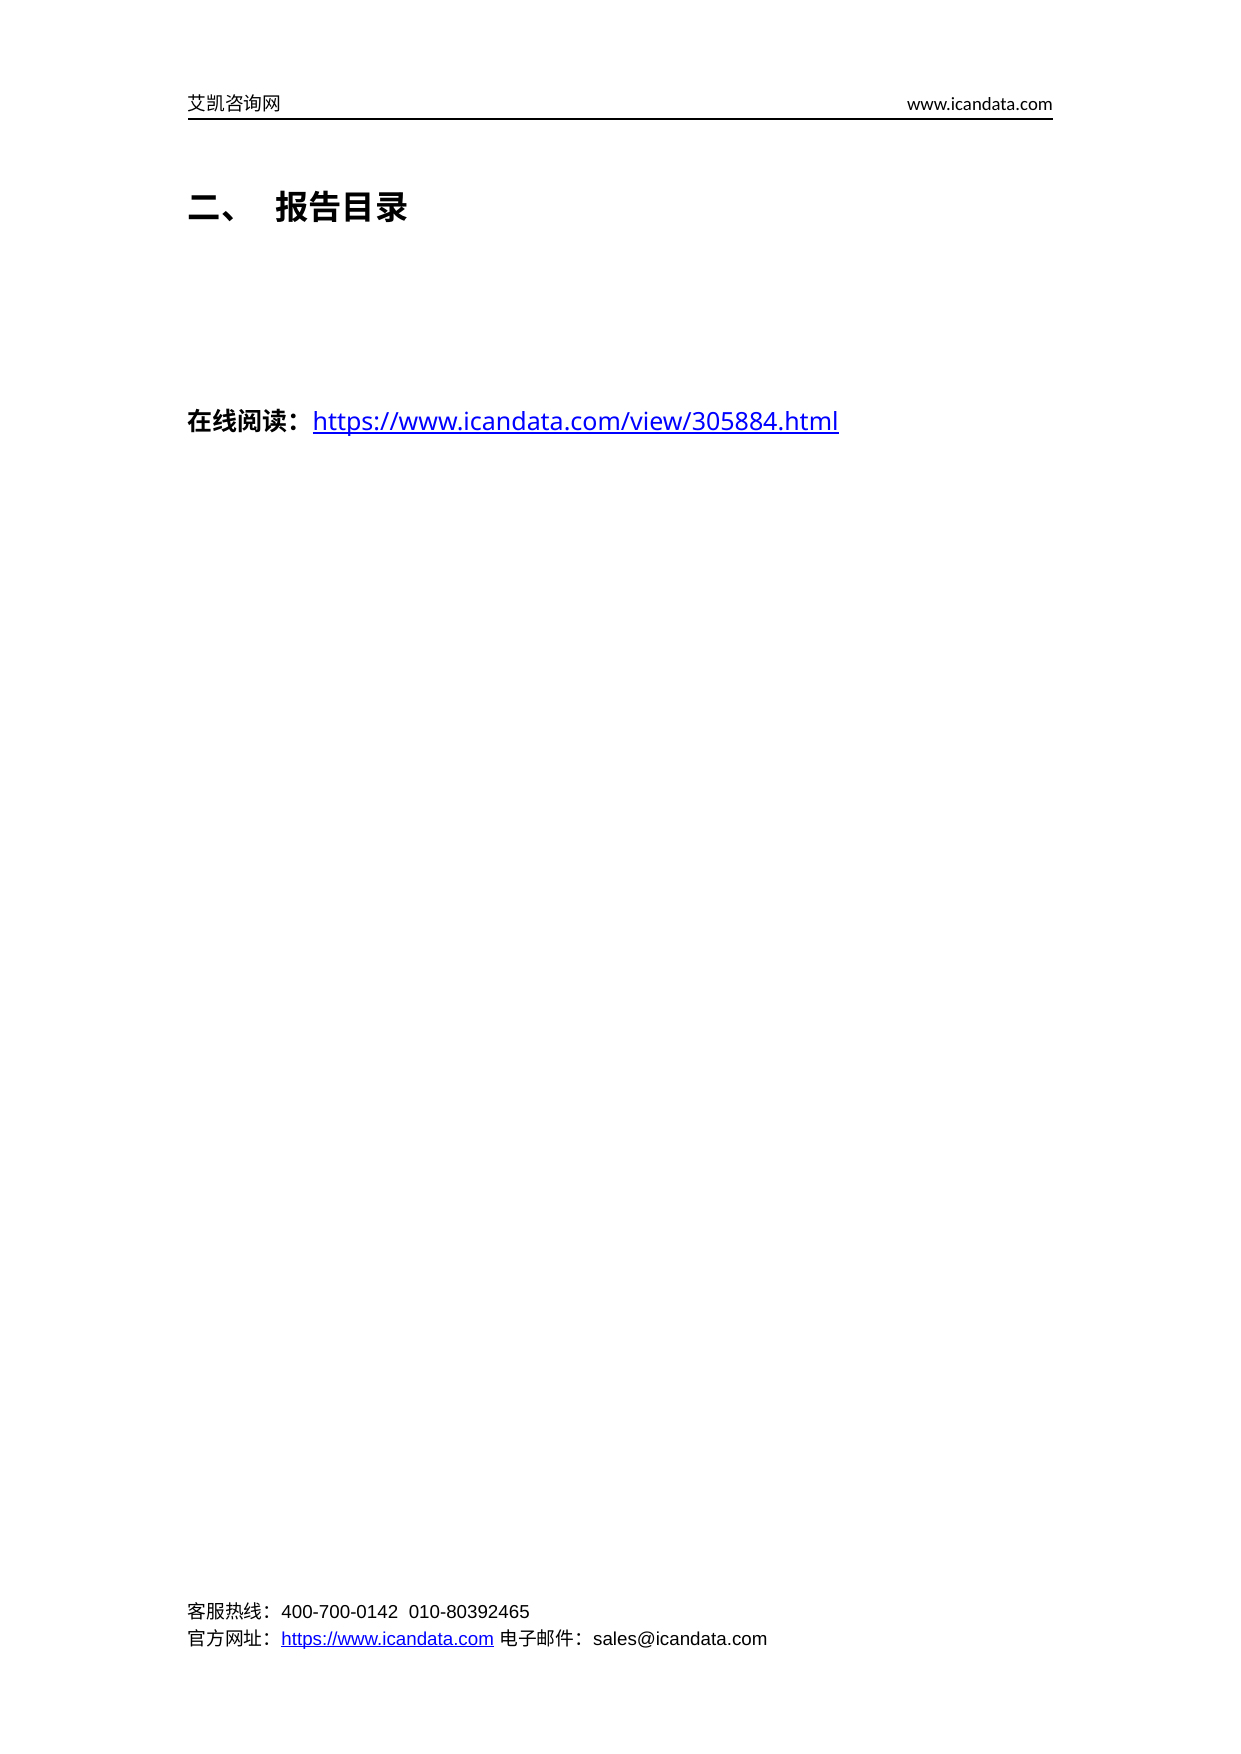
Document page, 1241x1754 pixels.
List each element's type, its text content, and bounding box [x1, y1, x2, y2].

text 在线阅读：https://www.icandata.com/view/305884.html [187, 387, 1053, 452]
subtitle 报告目录 [187, 172, 1053, 237]
